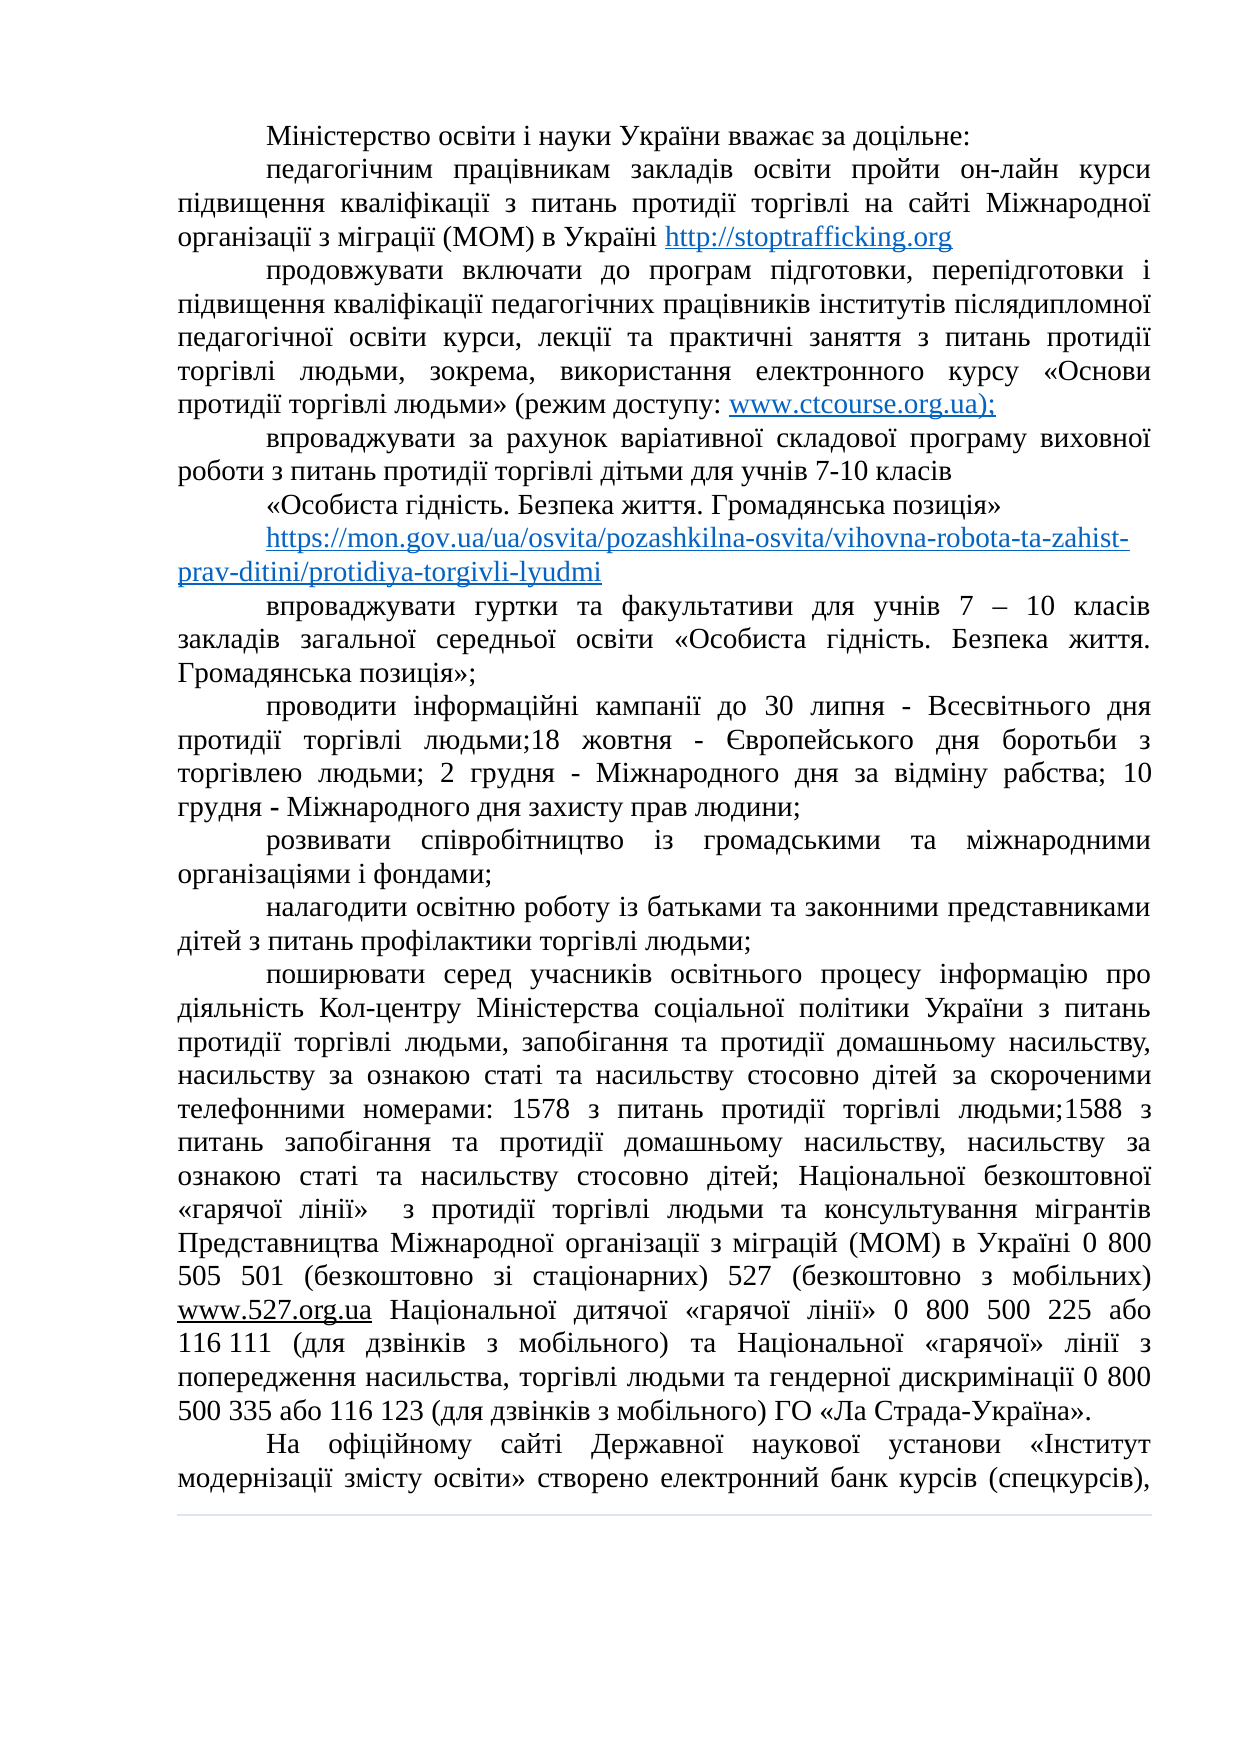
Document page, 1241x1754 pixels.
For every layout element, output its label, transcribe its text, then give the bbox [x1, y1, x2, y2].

text поширювати серед учасників освітнього процесу інформацію про діяльність Кол-центру Міністерства соціальної політики України з питань протидії торгівлі людьми, запобігання та протидії домашньому насильству, насильству за ознакою статі та насильству стосовно дітей за скороченими телефонними номерами: 1578 з питань протидії торгівлі людьми;1588 з питань запобігання та протидії домашньому насильству, насильству за ознакою статі та насильству стосовно дітей; Національної безкоштовної «гарячої лінії» з протидії торгівлі людьми та консультування мігрантів Представництва Міжнародної організації з міграцій (МОМ) в Україні 0 800 505 501 (безкоштовно зі стаціонарних) 527 (безкоштовно з мобільних) www.527.org.ua Національної дитячої «гарячої лінії» 0 800 500 225 або 116 111 (для дзвінків з мобільного) та Національної «гарячої» лінії з попередження насильства, торгівлі людьми та гендерної дискримінації 0 800 500 335 або 116 123 (для дзвінків з мобільного) ГО «Ла Страда-Україна». [177, 957, 1152, 1426]
text впроваджувати гуртки та факультативи для учнів 7 – 10 класів закладів загальної середньої освіти «Особиста гідність. Безпека життя. Громадянська позиція»; [177, 588, 1152, 688]
text проводити інформаційні кампанії до 30 липня - Всесвітнього дня протидії торгівлі людьми;18 жовтня - Європейського дня боротьби з торгівлею людьми; 2 грудня - Міжнародного дня за відміну рабства; 10 грудня - Міжнародного дня захисту прав людини; [177, 688, 1152, 822]
text педагогічним працівникам закладів освіти пройти он-лайн курси підвищення кваліфікації з питань протидії торгівлі на сайті Міжнародної організації з міграції (МОМ) в Україні http://stoptrafficking.org [177, 152, 1152, 252]
text впроваджувати за рахунок варіативної складової програму виховної роботи з питань протидії торгівлі дітьми для учнів 7-10 класів [177, 420, 1152, 487]
text налагодити освітню роботу із батьками та законними представниками дітей з питань профілактики торгівлі людьми; [177, 889, 1152, 957]
text «Особиста гідність. Безпека життя. Громадянська позиція» [177, 487, 1152, 521]
text продовжувати включати до програм підготовки, перепідготовки і підвищення кваліфікації педагогічних працівників інститутів післядипломної педагогічної освіти курси, лекції та практичні заняття з питань протидії торгівлі людьми, зокрема, використання електронного курсу «Основи протидії торгівлі людьми» (режим доступу: www.ctcourse.org.ua); [177, 252, 1152, 420]
text розвивати співробітництво із громадськими та міжнародними організаціями і фондами; [177, 822, 1152, 889]
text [177, 1426, 1152, 1514]
text https://mon.gov.ua/ua/osvita/pozashkilna-osvita/vihovna-robota-ta-zahist-prav-ditini/protidiya-torgivli-lyudmi [177, 521, 1152, 588]
text Міністерство освіти і науки України вважає за доцільне: [177, 118, 1152, 152]
